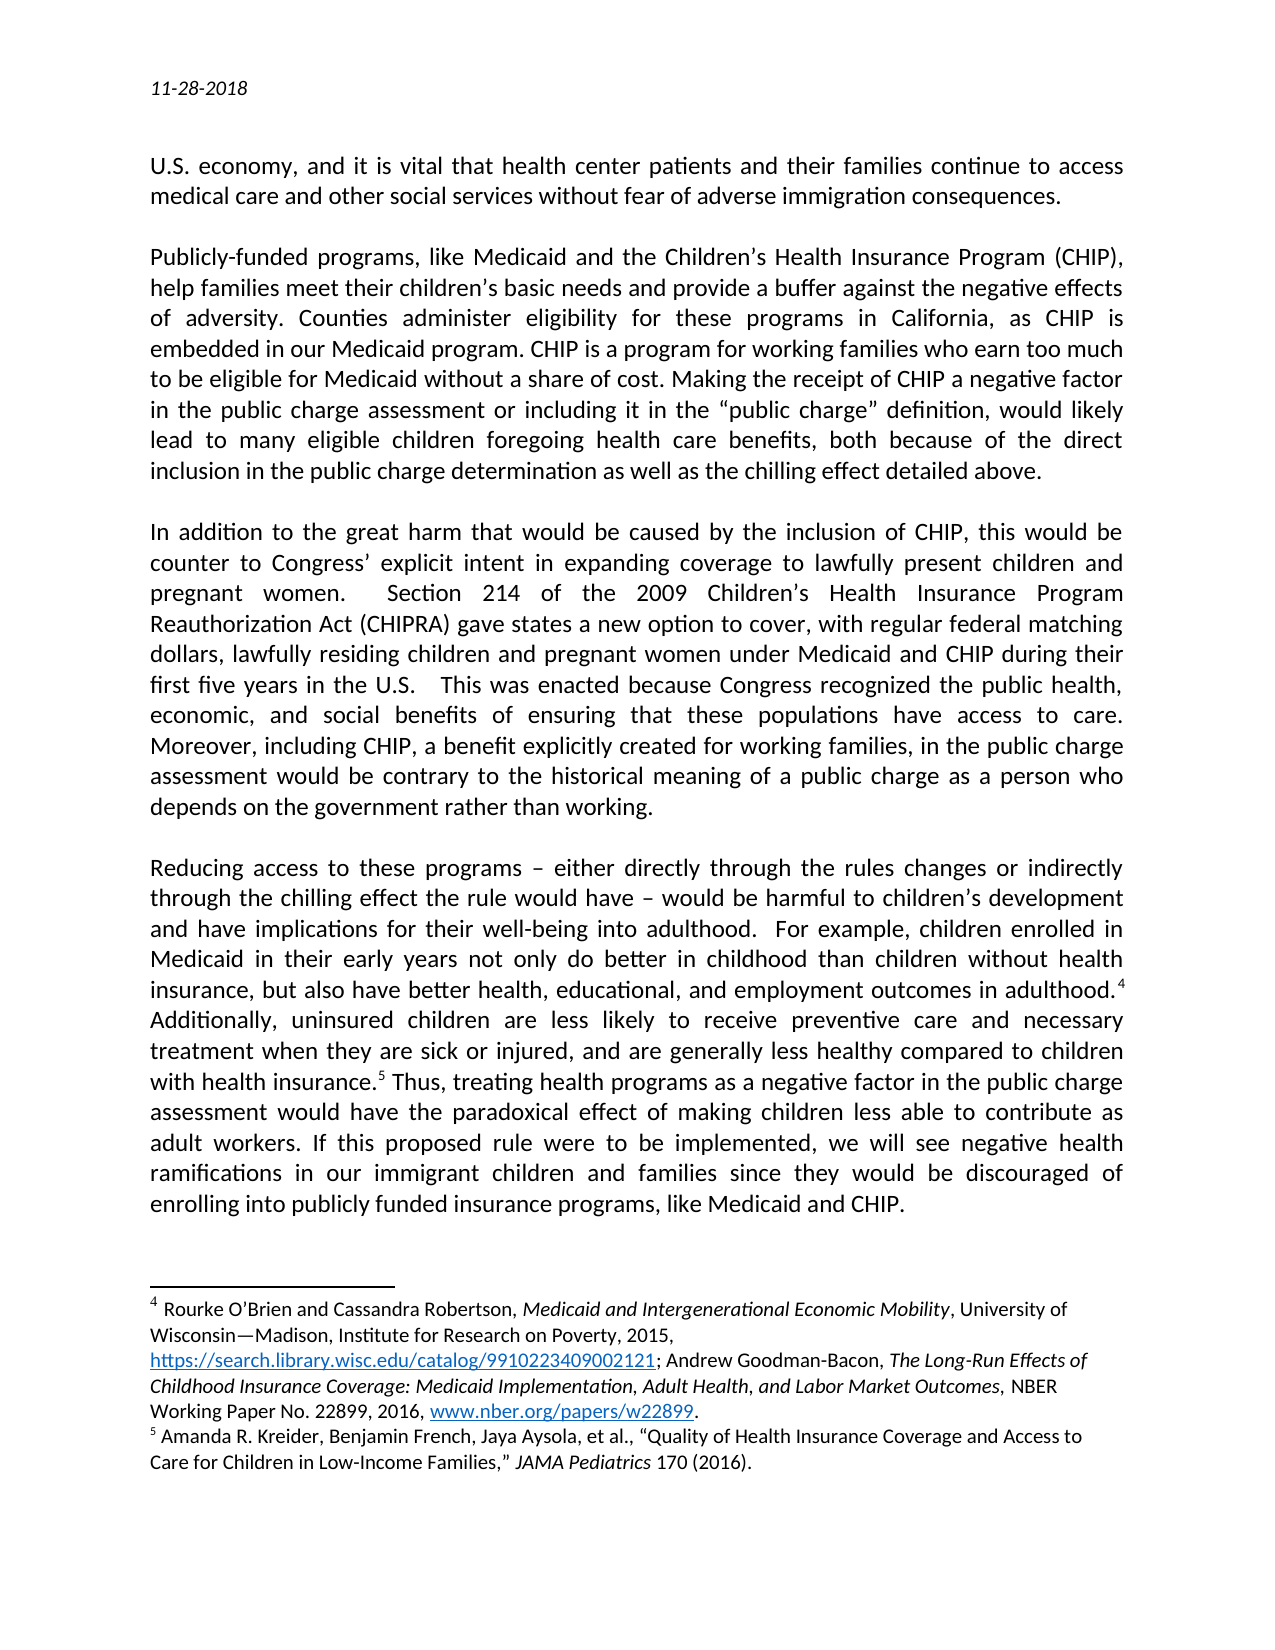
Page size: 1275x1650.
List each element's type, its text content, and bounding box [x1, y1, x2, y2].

text Publicly-funded programs, like Medicaid and the Children’s Health Insurance Program (CHIP), help families meet their children’s basic needs and provide a buffer against the negative effects of adversity. Counties administer eligibility for these programs in California, as CHIP is embedded in our Medicaid program. CHIP is a program for working families who earn too much to be eligible for Medicaid without a share of cost. Making the receipt of CHIP a negative factor in the public charge assessment or including it in the “public charge” definition, would likely lead to many eligible children foregoing health care benefits, both because of the direct inclusion in the public charge determination as well as the chilling effect detailed above. [150, 242, 1125, 486]
text In addition to the great harm that would be caused by the inclusion of CHIP, this would be counter to Congress’ explicit intent in expanding coverage to lawfully present children and pregnant women. Section 214 of the 2009 Children’s Health Insurance Program Reauthorization Act (CHIPRA) gave states a new option to cover, with regular federal matching dollars, lawfully residing children and pregnant women under Medicaid and CHIP during their first five years in the U.S. This was enacted because Congress recognized the public health, economic, and social benefits of ensuring that these populations have access to care. Moreover, including CHIP, a benefit explicitly created for working families, in the public charge assessment would be contrary to the historical meaning of a public charge as a person who depends on the government rather than working. [150, 516, 1125, 821]
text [150, 150, 1125, 211]
text Reducing access to these programs – either directly through the rules changes or indirectly through the chilling effect the rule would have – would be harmful to children’s development and have implications for their well-being into adulthood. For example, children enrolled in Medicaid in their early years not only do better in childhood than children without health insurance, but also have better health, educational, and employment outcomes in adulthood. Additionally, uninsured children are less likely to receive preventive care and necessary treatment when they are sick or injured, and are generally less healthy compared to children with health insurance. Thus, treating health programs as a negative factor in the public charge assessment would have the paradoxical effect of making children less able to contribute as adult workers. If this proposed rule were to be implemented, we will see negative health ramifications in our immigrant children and families since they would be discouraged of enrolling into publicly funded insurance programs, like Medicaid and CHIP. [150, 852, 1125, 1218]
